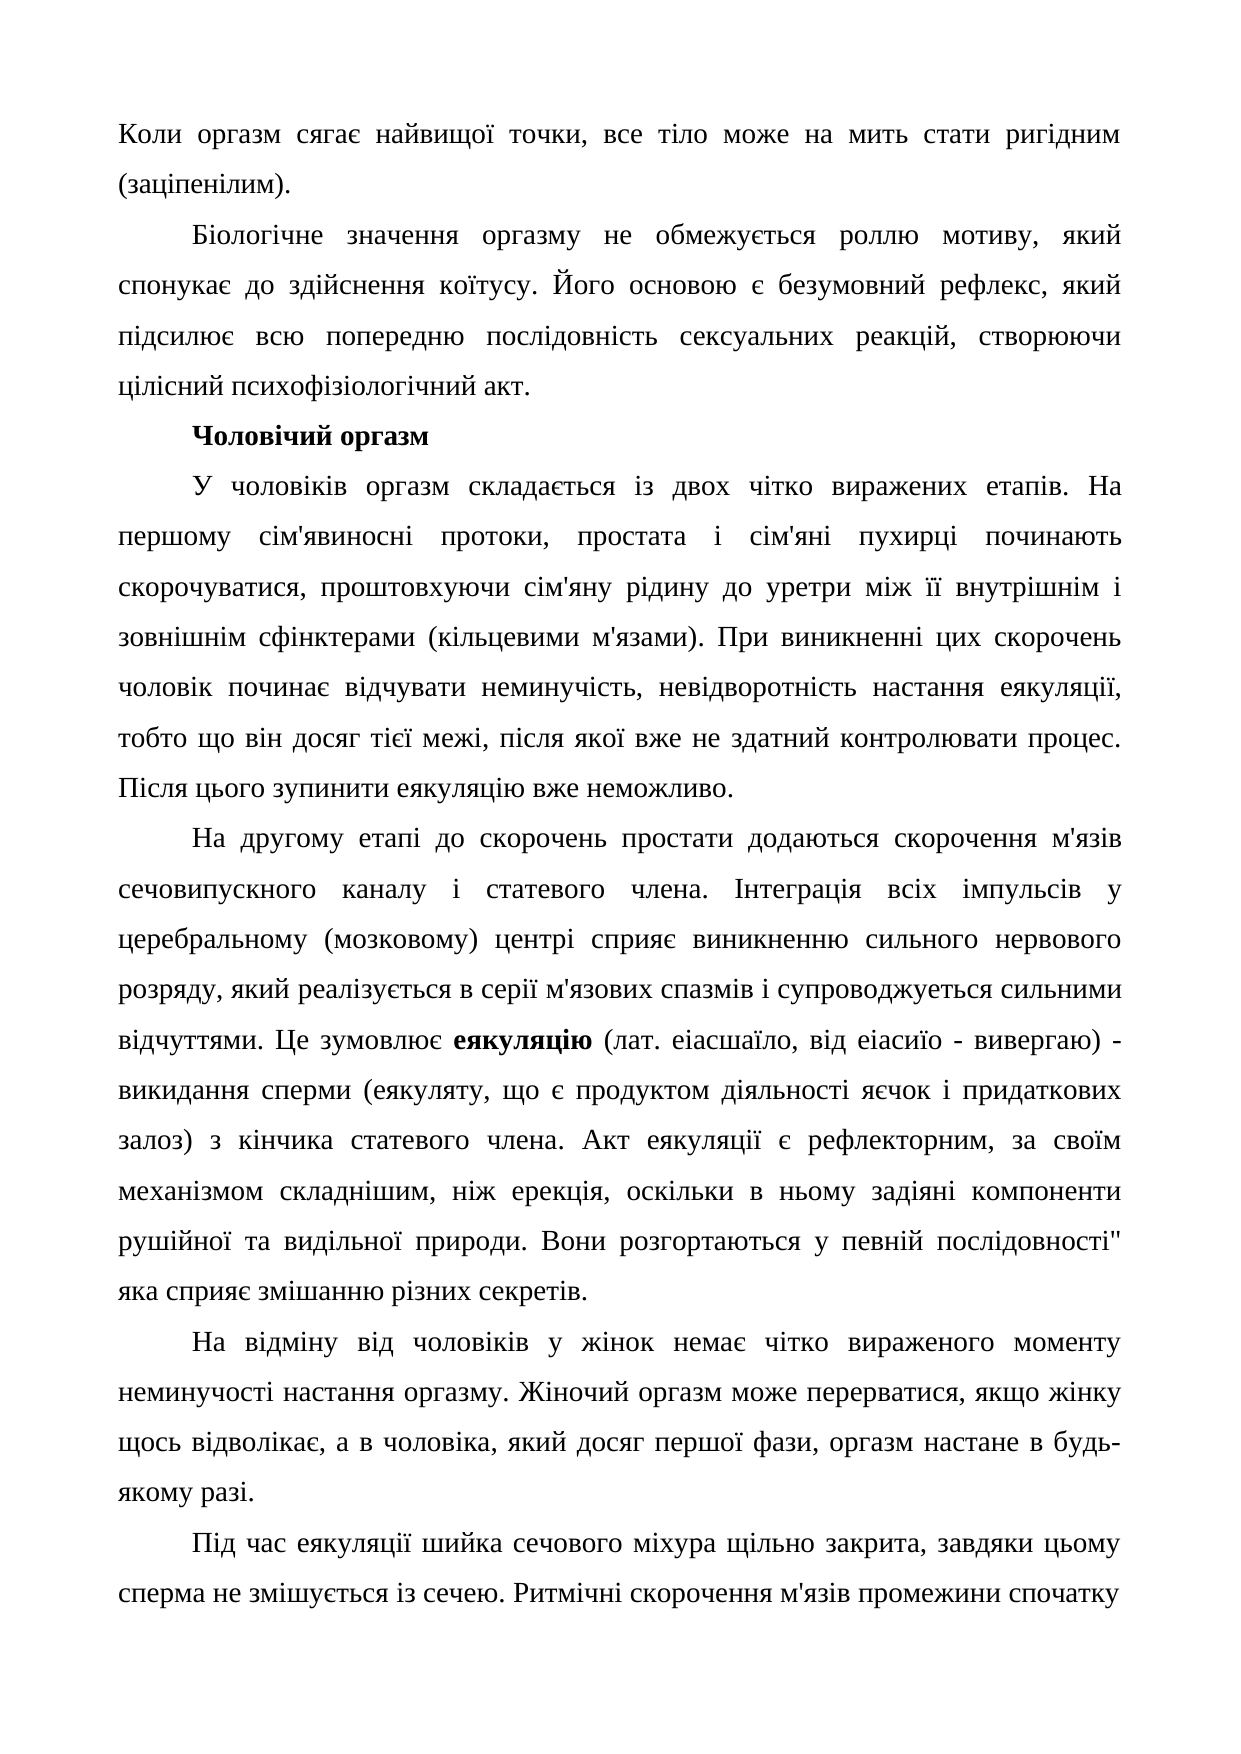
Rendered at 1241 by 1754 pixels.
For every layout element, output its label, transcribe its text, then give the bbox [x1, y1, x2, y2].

text Коли оргазм сягає найвищої точки, все тіло може на мить стати ригідним (заціпенілим). [118, 116, 1122, 200]
text На відміну від чоловіків у жінок немає чітко вираженого моменту неминучості настання оргазму. Жіночий оргазм може перерватися, якщо жінку щось відволікає, а в чоловіка, який досяг першої фази, оргазм настане в будь- якому разі. [118, 1324, 1122, 1508]
text На другому етапі до скорочень простати додаються скорочення м'язів сечовипускного каналу і статевого члена. Інтеграція всіх імпульсів у церебральному (мозковому) центрі сприяє виникненню сильного нервового розряду, який реалізується в серії м'язових спазмів і супроводжуеться сильними відчуттями. Це зумовлює еякуляцію (лат. еіасшаїло, від еіасиїо - вивергаю) - викидання сперми (еякуляту, що є продуктом діяльності яєчок і придаткових залоз) з кінчика статевого члена. Акт еякуляції є рефлекторним, за своїм механізмом складнішим, ніж ерекція, оскільки в ньому задіяні компоненти рушійної та видільної природи. Вони розгортаються у певній послідовності" яка сприяє змішанню різних секретів. [118, 821, 1123, 1307]
text У чоловіків оргазм складається із двох чітко виражених етапів. На першому сім'явиносні протоки, простата і сім'яні пухирці починають скорочуватися, проштовхуючи сім'яну рідину до уретри між її внутрішнім і зовнішнім сфінктерами (кільцевими м'язами). При виникненні цих скорочень чоловік починає відчувати неминучість, невідворотність настання еякуляції, тобто що він досяг тієї межі, після якої вже не здатний контролювати процес. Після цього зупинити еякуляцію вже неможливо. [118, 468, 1123, 803]
text Біологічне значення оргазму не обмежується роллю мотиву, який спонукає до здійснення коїтусу. Його основою є безумовний рефлекс, який підсилює всю попередню послідовність сексуальних реакцій, створюючи цілісний психофізіологічний акт. [118, 217, 1122, 402]
text Під час еякуляції шийка сечового міхура щільно закрита, завдяки цьому сперма не змішується із сечею. Ритмічні скорочення м'язів промежини спочатку [118, 1525, 1122, 1609]
subtitle Чоловічий оргазм [192, 418, 1136, 452]
